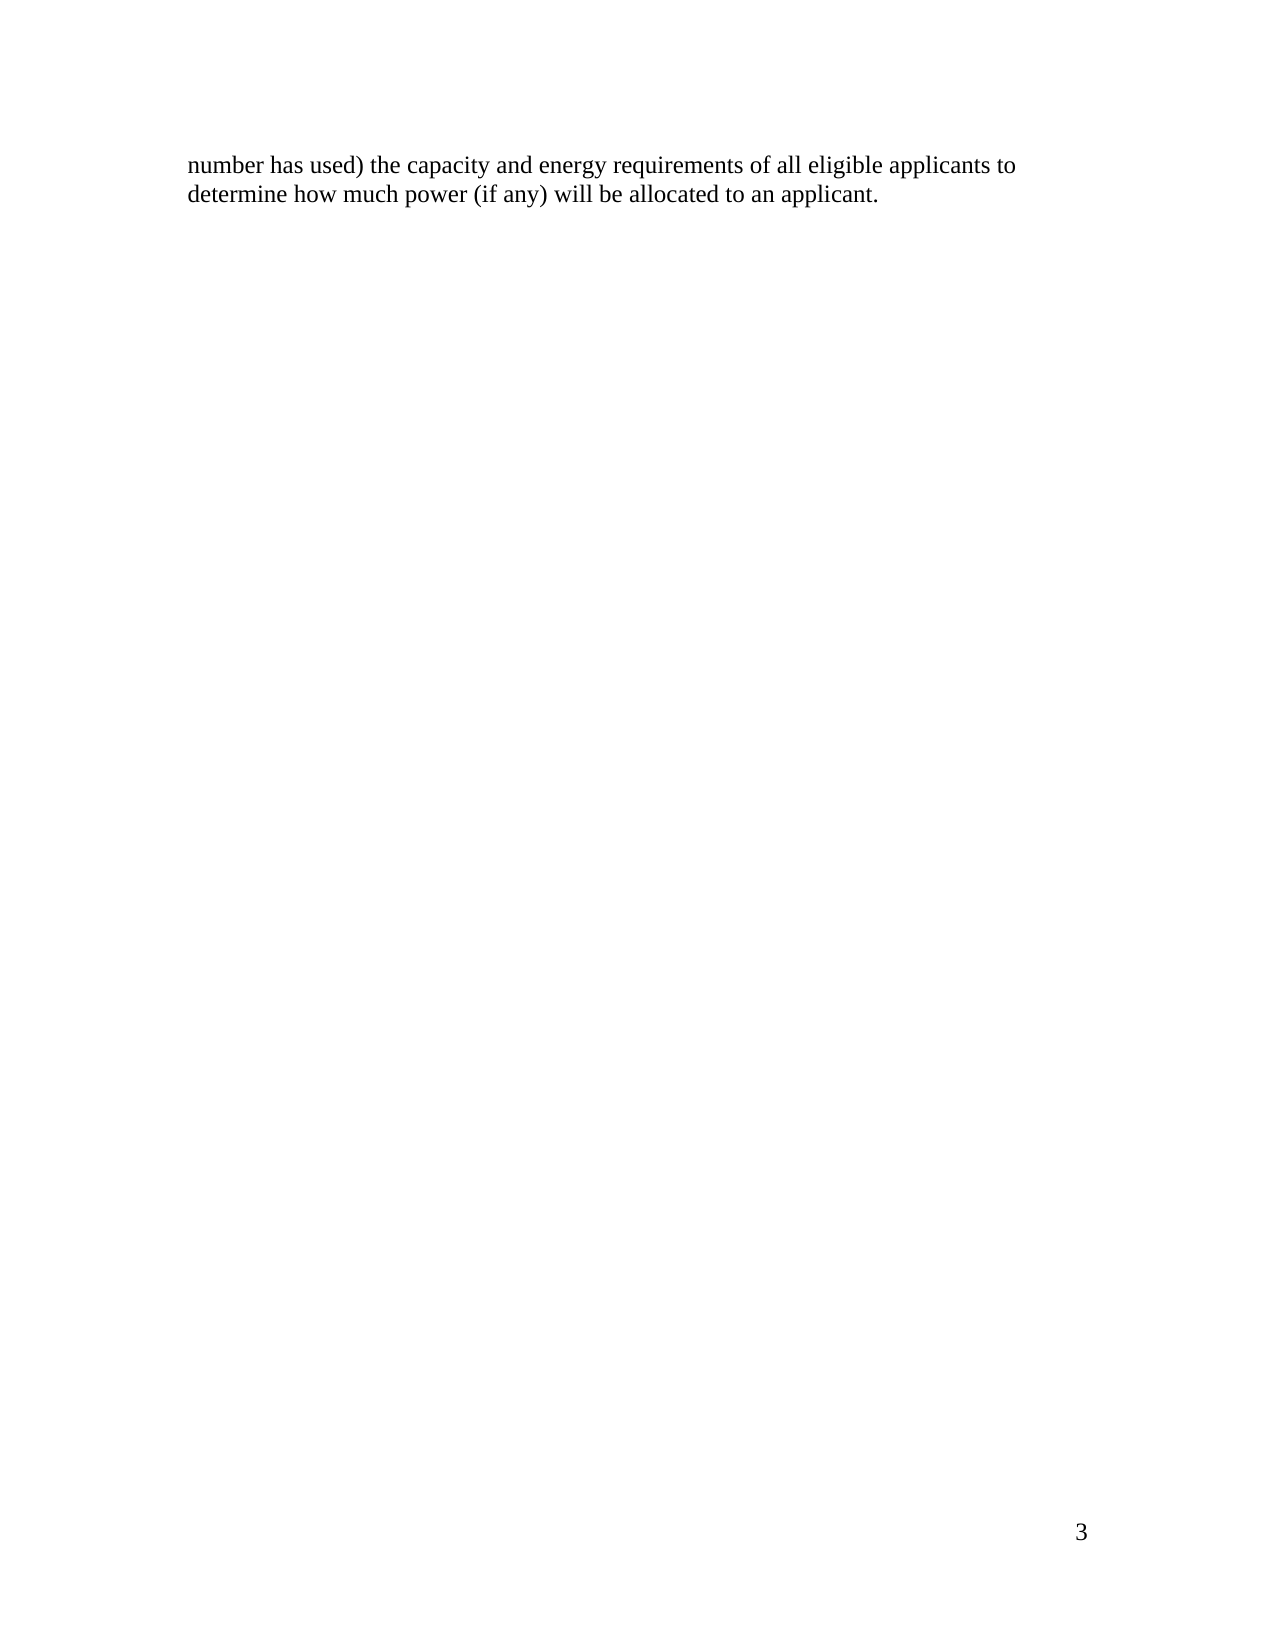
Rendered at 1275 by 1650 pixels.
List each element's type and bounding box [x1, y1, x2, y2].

text [187, 150, 1087, 207]
